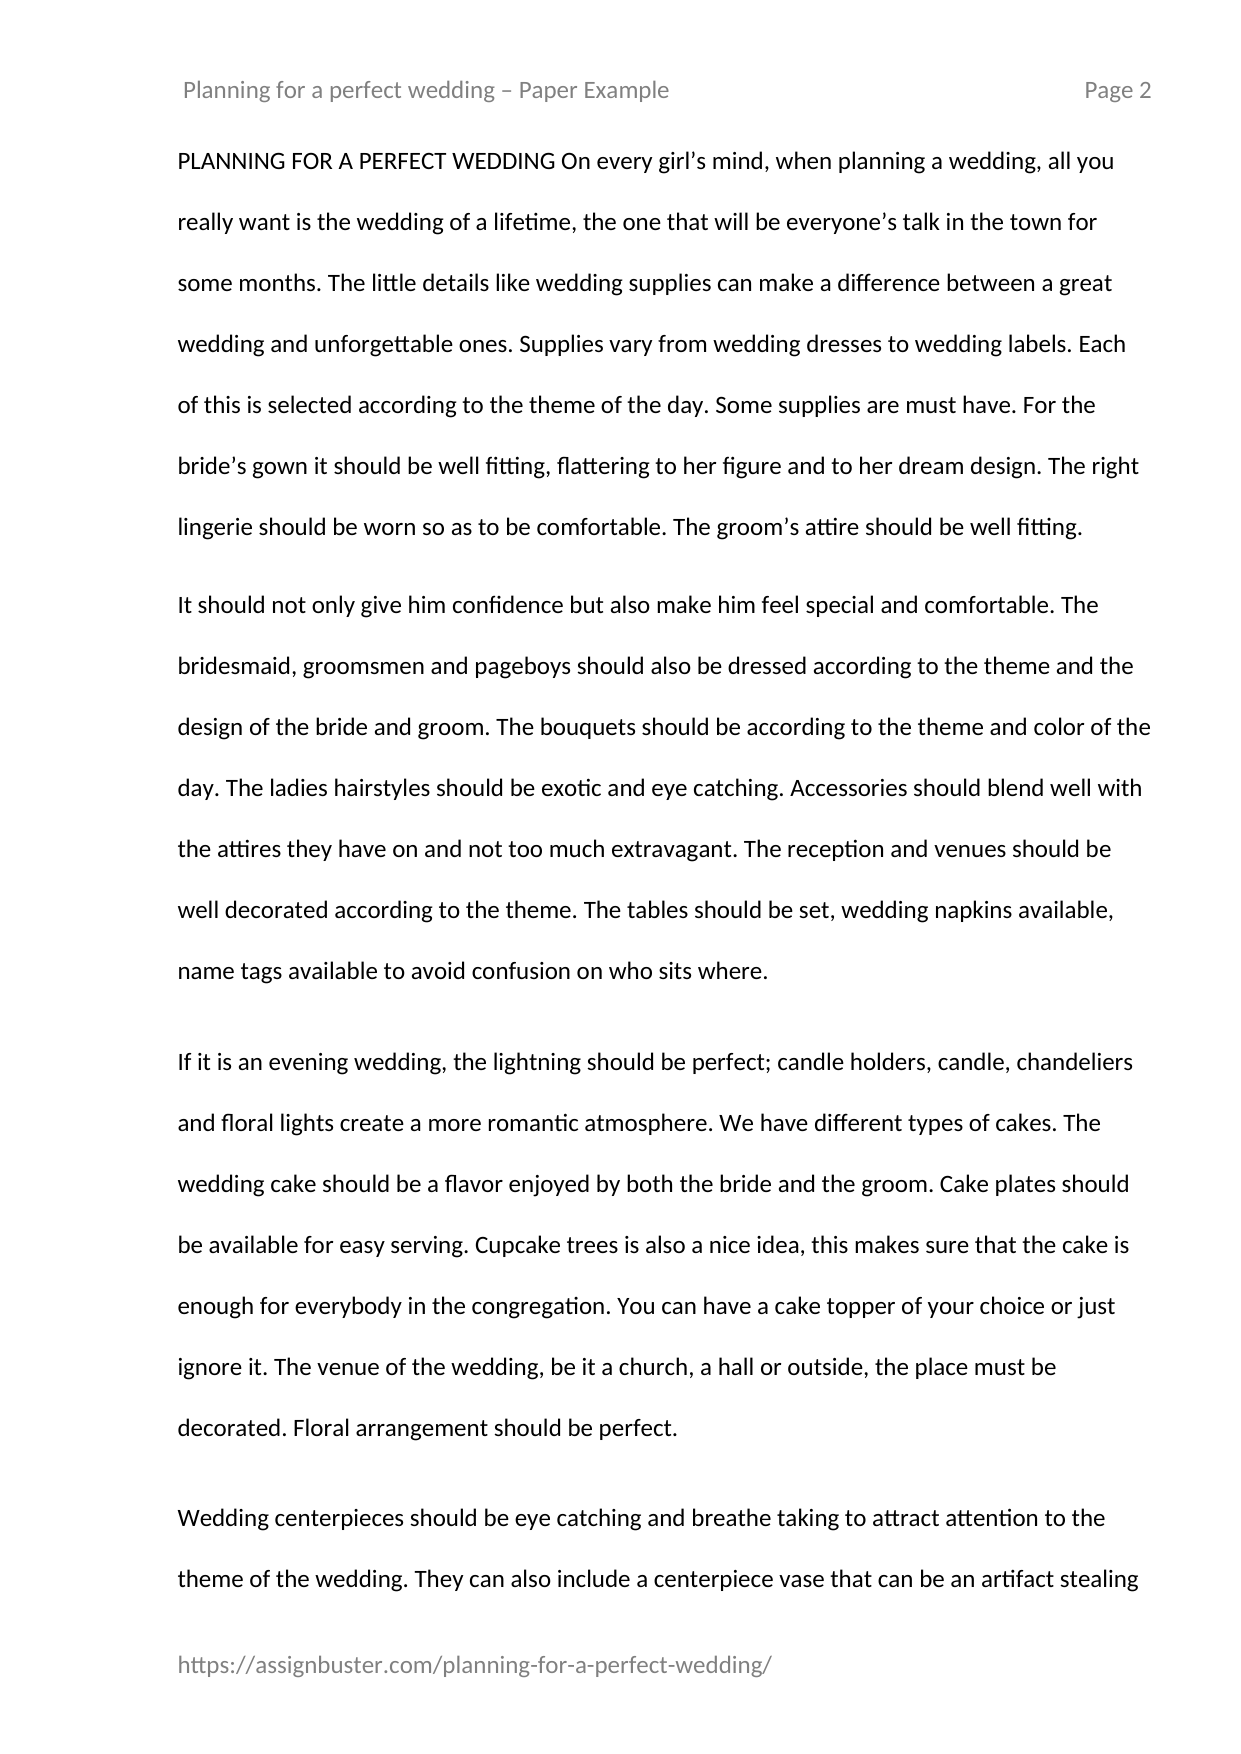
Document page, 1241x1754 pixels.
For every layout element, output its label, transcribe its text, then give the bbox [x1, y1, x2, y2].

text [177, 1502, 1152, 1594]
text PLANNING FOR A PERFECT WEDDING On every girl’s mind, when planning a wedding, all you really want is the wedding of a lifetime, the one that will be everyone’s talk in the town for some months. The little details like wedding supplies can make a difference between a great wedding and unforgettable ones. Supplies vary from wedding dresses to wedding labels. Each of this is selected according to the theme of the day. Some supplies are must have. For the bride’s gown it should be well fitting, flattering to her figure and to her dream design. The right lingerie should be worn so as to be comfortable. The groom’s attire should be well fitting. [177, 145, 1152, 542]
text It should not only give him confidence but also make him feel special and comfortable. The bridesmaid, groomsmen and pageboys should also be dressed according to the theme and the design of the bride and groom. The bouquets should be according to the theme and color of the day. The ladies hairstyles should be exotic and eye catching. Accessories should blend well with the attires they have on and not too much extravagant. The reception and venues should be well decorated according to the theme. The tables should be set, wedding napkins available, name tags available to avoid confusion on who sits where. [177, 589, 1152, 986]
text If it is an evening wedding, the lightning should be perfect; candle holders, candle, chandeliers and floral lights create a more romantic atmosphere. We have different types of cakes. The wedding cake should be a flavor enjoyed by both the bride and the groom. Cake plates should be available for easy serving. Cupcake trees is also a nice idea, this makes sure that the cake is enough for everybody in the congregation. You can have a cake topper of your choice or just ignore it. The venue of the wedding, be it a church, a hall or outside, the place must be decorated. Floral arrangement should be perfect. [177, 1046, 1152, 1442]
